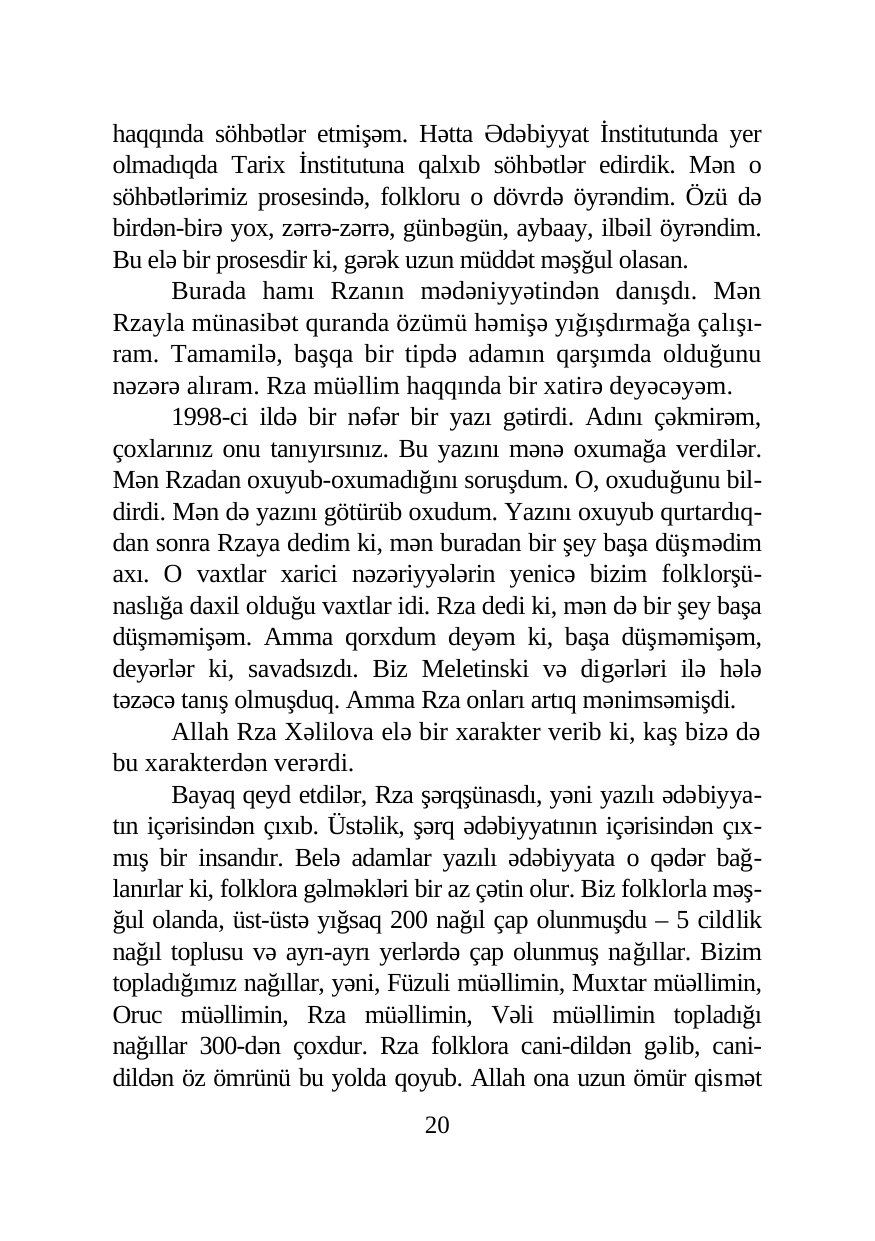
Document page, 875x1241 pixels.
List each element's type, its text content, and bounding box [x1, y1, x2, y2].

text 1998-ci ildə bir nəfər bir yazı gətirdi. Adını çəkmirəm, çoxlarınız onu tanıyırsınız. Bu yazını mənə oxumağa verdilər. Mən Rzadan oxuyub-oxumadığını soruşdum. O, oxuduğunu bildirdi. Mən də yazını götürüb oxudum. Yazını oxuyub qurtardıqdan sonra Rzaya dedim ki, mən buradan bir şey başa düşmədim axı. O vaxtlar xarici nəzəriyyələrin yenicə bizim folklorşünaslığa daxil olduğu vaxtlar idi. Rza dedi ki, mən də bir şey başa düşməmişəm. Amma qorxdum deyəm ki, başa düşməmişəm, deyərlər ki, savadsızdı. Biz Meletinski və digərləri ilə hələ təzəcə tanış olmuşduq. Amma Rza onları artıq mənimsəmişdi. [112, 401, 762, 714]
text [112, 779, 762, 1092]
text Allah Rza Xəlilova elə bir xarakter verib ki, kaş bizə də bu xarakterdən verərdi. [112, 716, 762, 777]
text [112, 118, 762, 274]
text Burada hamı Rzanın mədəniyyətindən danışdı. Mən Rzayla münasibət quranda özümü həmişə yığışdırmağa çalışıram. Tamamilə, başqa bir tipdə adamın qarşımda olduğunu nəzərə alıram. Rza müəllim haqqında bir xatirə deyəcəyəm. [112, 275, 762, 400]
